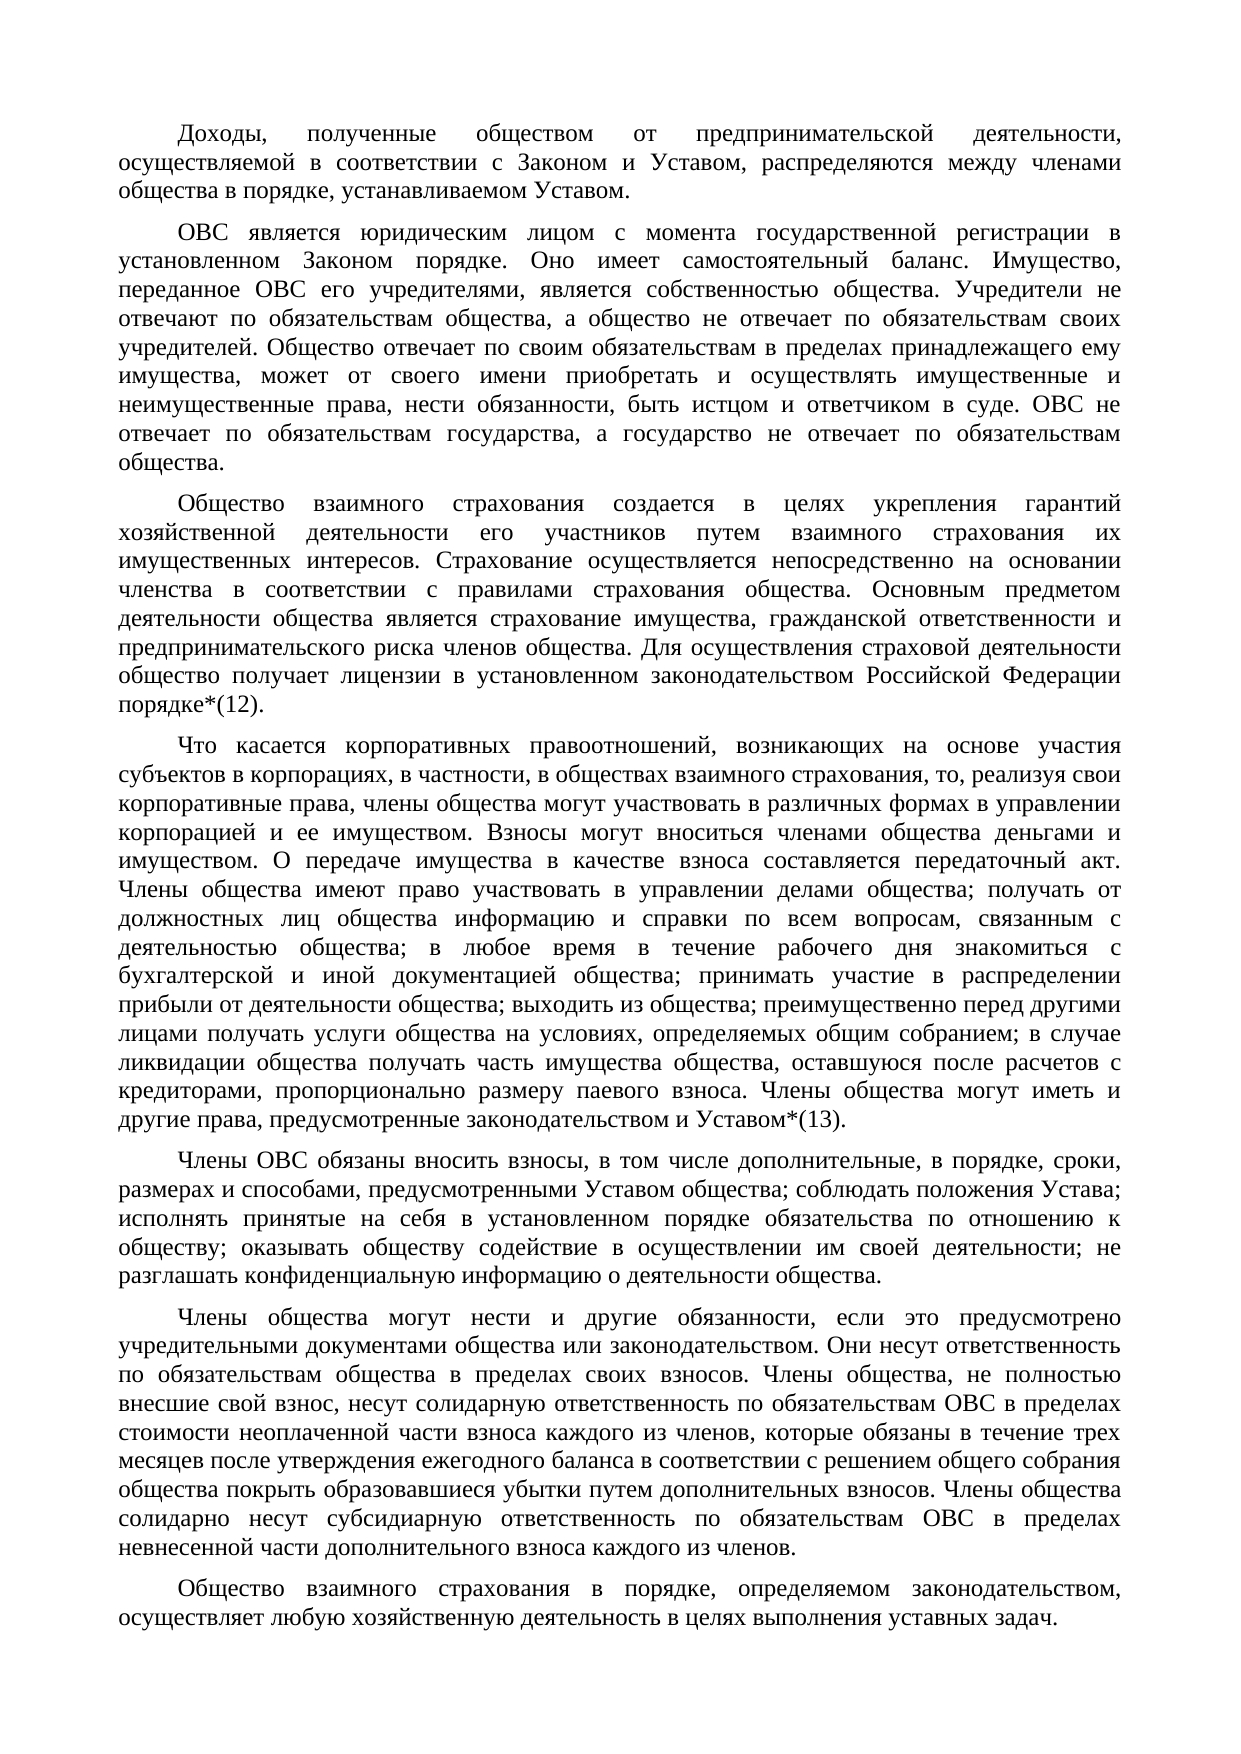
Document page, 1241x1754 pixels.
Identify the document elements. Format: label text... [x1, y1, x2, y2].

text Члены общества могут нести и другие обязанности, если это предусмотрено учредительными документами общества или законодательством. Они несут ответственность по обязательствам общества в пределах своих взносов. Члены общества, не полностью внесшие свой взнос, несут солидарную ответственность по обязательствам ОВС в пределах стоимости неоплаченной части взноса каждого из членов, которые обязаны в течение трех месяцев после утверждения ежегодного баланса в соответствии с решением общего собрания общества покрыть образовавшиеся убытки путем дополнительных взносов. Члены общества солидарно несут субсидиарную ответственность по обязательствам ОВС в пределах невнесенной части дополнительного взноса каждого из членов. [118, 1302, 1122, 1561]
text Доходы, полученные обществом от предпринимательской деятельности, осуществляемой в соответствии с Законом и Уставом, распределяются между членами общества в порядке, устанавливаемом Уставом. [118, 118, 1122, 204]
text Общество взаимного страхования создается в целях укрепления гарантий хозяйственной деятельности его участников путем взаимного страхования их имущественных интересов. Страхование осуществляется непосредственно на основании членства в соответствии с правилами страхования общества. Основным предметом деятельности общества является страхование имущества, гражданской ответственности и предпринимательского риска членов общества. Для осуществления страховой деятельности общество получает лицензии в установленном законодательством Российской Федерации порядке*(12). [118, 488, 1122, 718]
text Члены ОВС обязаны вносить взносы, в том числе дополнительные, в порядке, сроки, размерах и способами, предусмотренными Уставом общества; соблюдать положения Устава; исполнять принятые на себя в установленном порядке обязательства по отношению к обществу; оказывать обществу содействие в осуществлении им своей деятельности; не разглашать конфиденциальную информацию о деятельности общества. [118, 1146, 1122, 1289]
text ОВС является юридическим лицом с момента государственной регистрации в установленном Законом порядке. Оно имеет самостоятельный баланс. Имущество, переданное ОВС его учредителями, является собственностью общества. Учредители не отвечают по обязательствам общества, а общество не отвечает по обязательствам своих учредителей. Общество отвечает по своим обязательствам в пределах принадлежащего ему имущества, может от своего имени приобретать и осуществлять имущественные и неимущественные права, нести обязанности, быть истцом и ответчиком в суде. ОВС не отвечает по обязательствам государства, а государство не отвечает по обязательствам общества. [118, 217, 1122, 476]
text Что касается корпоративных правоотношений, возникающих на основе участия субъектов в корпорациях, в частности, в обществах взаимного страхования, то, реализуя свои корпоративные права, члены общества могут участвовать в различных формах в управлении корпорацией и ее имуществом. Взносы могут вноситься членами общества деньгами и имуществом. О передаче имущества в качестве взноса составляется передаточный акт. Члены общества имеют право участвовать в управлении делами общества; получать от должностных лиц общества информацию и справки по всем вопросам, связанным с деятельностью общества; в любое время в течение рабочего дня знакомиться с бухгалтерской и иной документацией общества; принимать участие в распределении прибыли от деятельности общества; выходить из общества; преимущественно перед другими лицами получать услуги общества на условиях, определяемых общим собранием; в случае ликвидации общества получать часть имущества общества, оставшуюся после расчетов с кредиторами, пропорционально размеру паевого взноса. Члены общества могут иметь и другие права, предусмотренные законодательством и Уставом*(13). [118, 731, 1122, 1133]
text Общество взаимного страхования в порядке, определяемом законодательством, осуществляет любую хозяйственную деятельность в целях выполнения уставных задач. [118, 1573, 1122, 1631]
